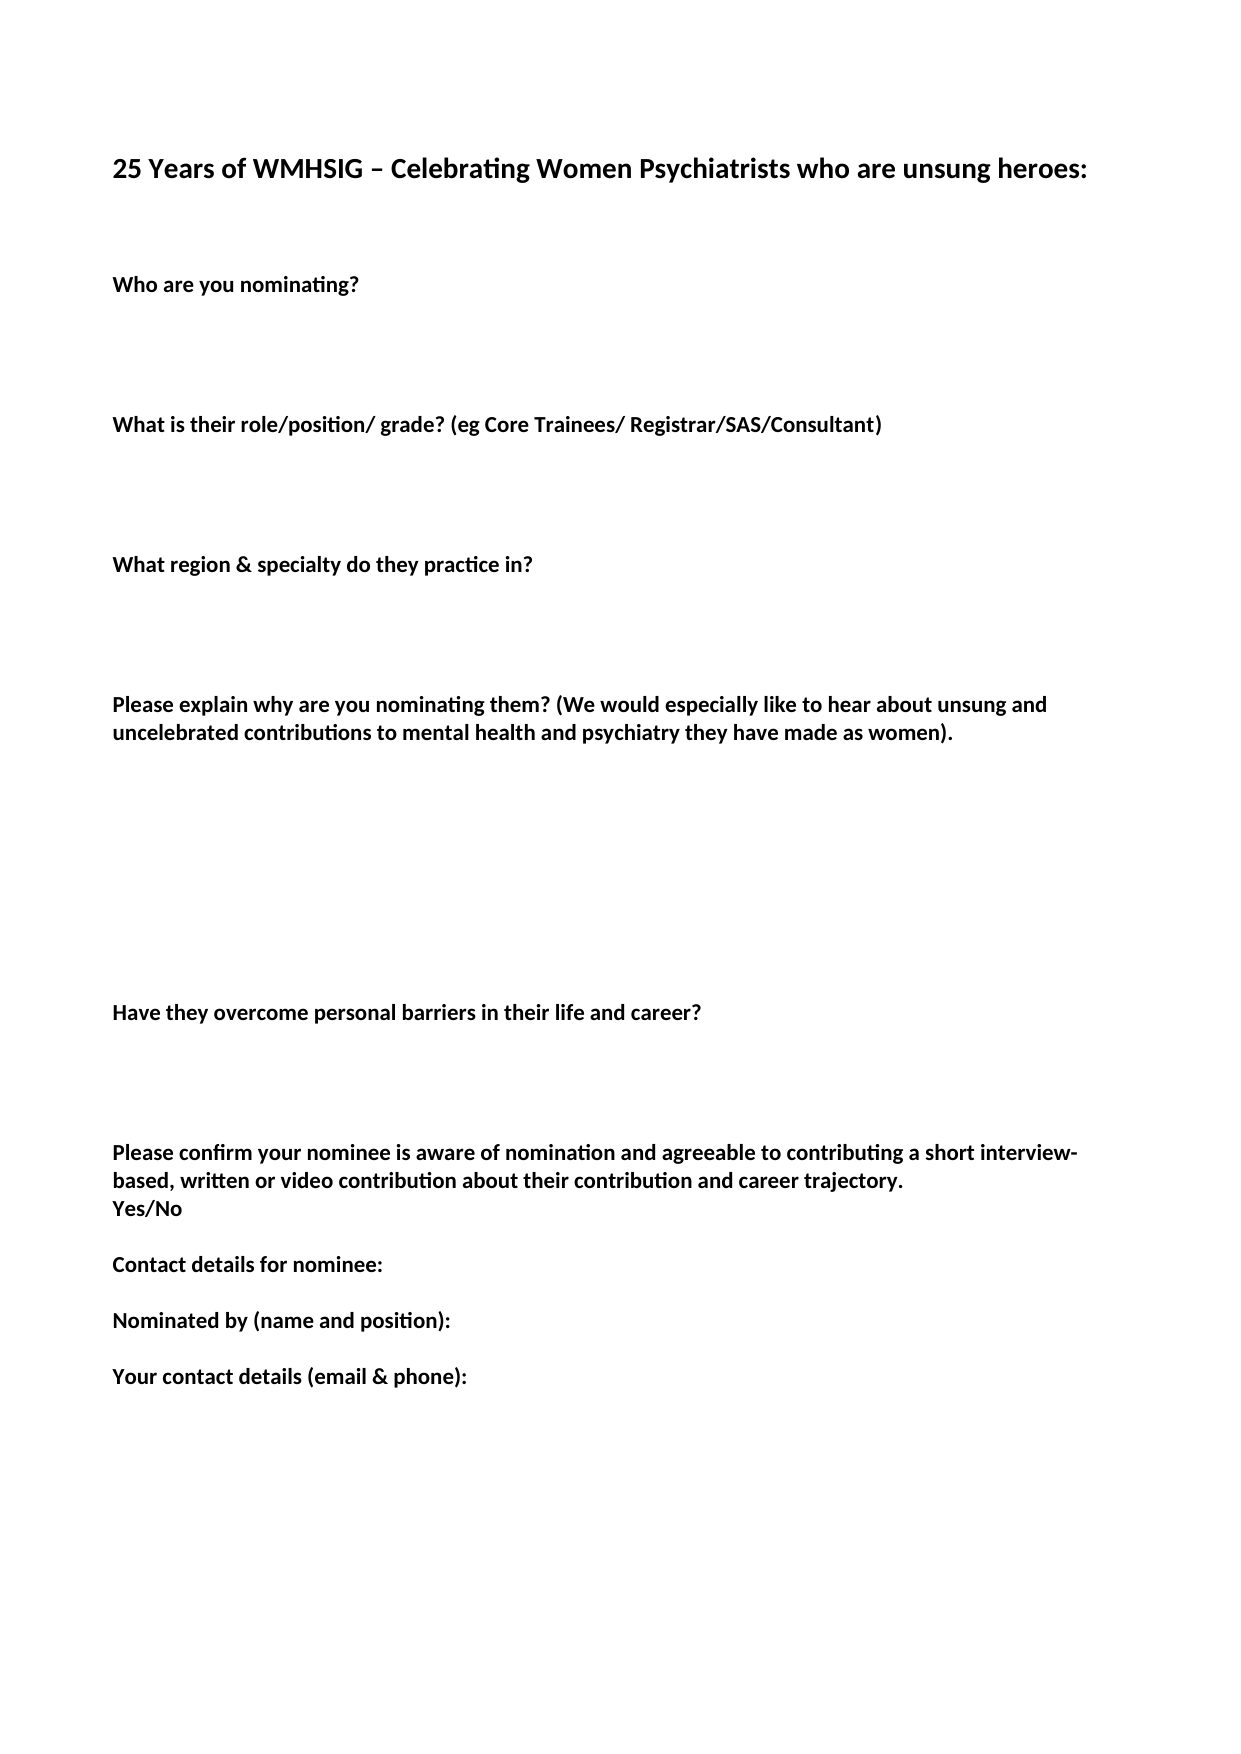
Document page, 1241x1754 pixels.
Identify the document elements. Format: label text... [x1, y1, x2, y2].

text Who are you nominating? [112, 270, 1128, 298]
text Please confirm your nominee is aware of nomination and agreeable to contributing a short interview-based, written or video contribution about their contribution and career trajectory. [112, 1138, 1128, 1194]
text Yes/No [112, 1194, 1128, 1222]
text Have they overcome personal barriers in their life and career? [112, 998, 1128, 1026]
text What region & specialty do they practice in? [112, 550, 1128, 578]
text Your contact details (email & phone): [112, 1362, 1128, 1391]
text 25 Years of WMHSIG – Celebrating Women Psychiatrists who are unsung heroes: [112, 150, 1128, 186]
text What is their role/position/ grade? (eg Core Trainees/ Registrar/SAS/Consultant) [112, 410, 1128, 438]
text Contact details for nominee: [112, 1250, 1128, 1278]
text Nominated by (name and position): [112, 1306, 1128, 1334]
text Please explain why are you nominating them? (We would especially like to hear about unsung and uncelebrated contributions to mental health and psychiatry they have made as women). [112, 690, 1128, 746]
